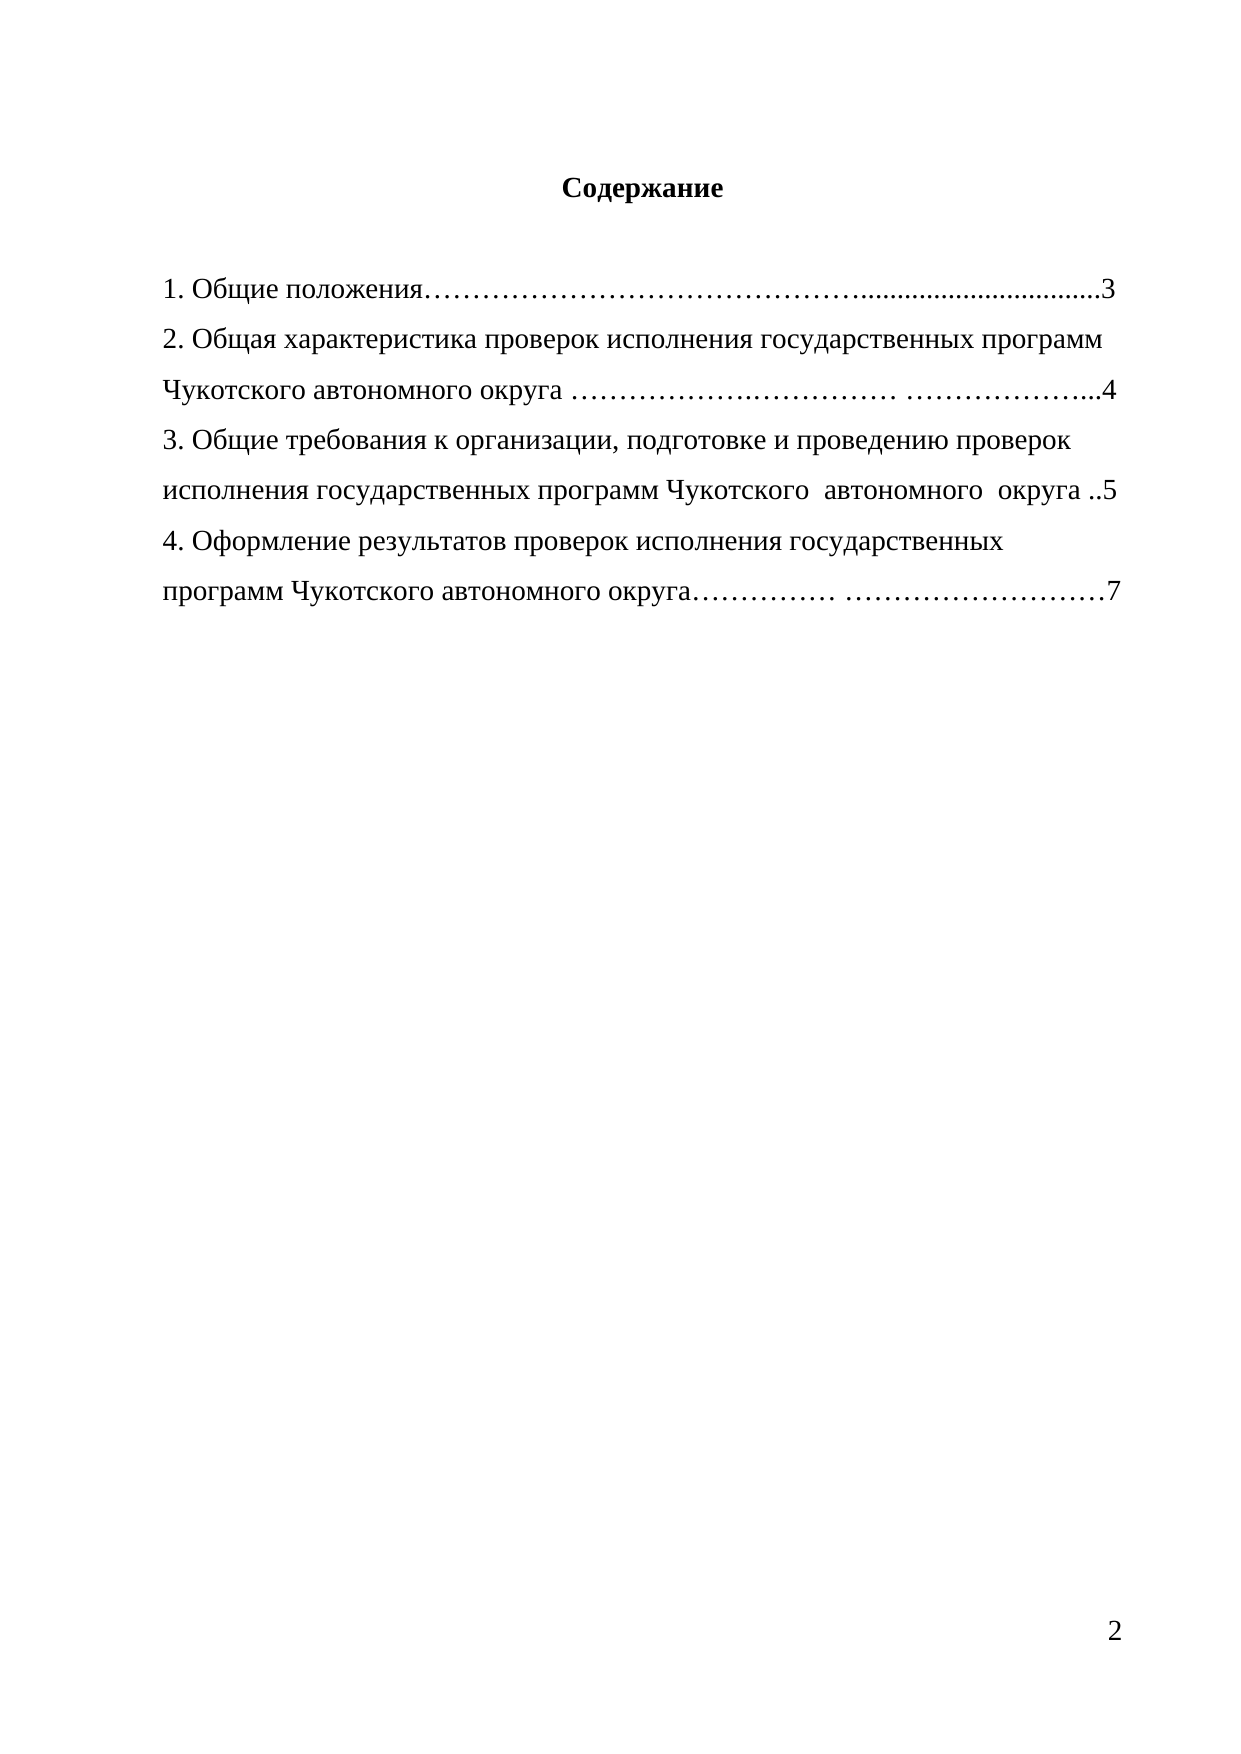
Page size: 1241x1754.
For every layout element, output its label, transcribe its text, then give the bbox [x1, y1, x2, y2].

text 4. Оформление результатов проверок исполнения государственных программ Чукотского автономного округа…………… ………………………7 [162, 523, 1122, 607]
text 1. Общие положения……………………………………….................................3 [162, 271, 1122, 305]
text 2. Общая характеристика проверок исполнения государственных программ Чукотского автономного округа ……………….…………… ………………...4 [162, 321, 1122, 405]
text 3. Общие требования к организации, подготовке и проведению проверок [162, 422, 1122, 456]
text Содержание [162, 171, 1122, 204]
text исполнения государственных программ Чукотского автономного округа ..5 [162, 472, 1122, 506]
